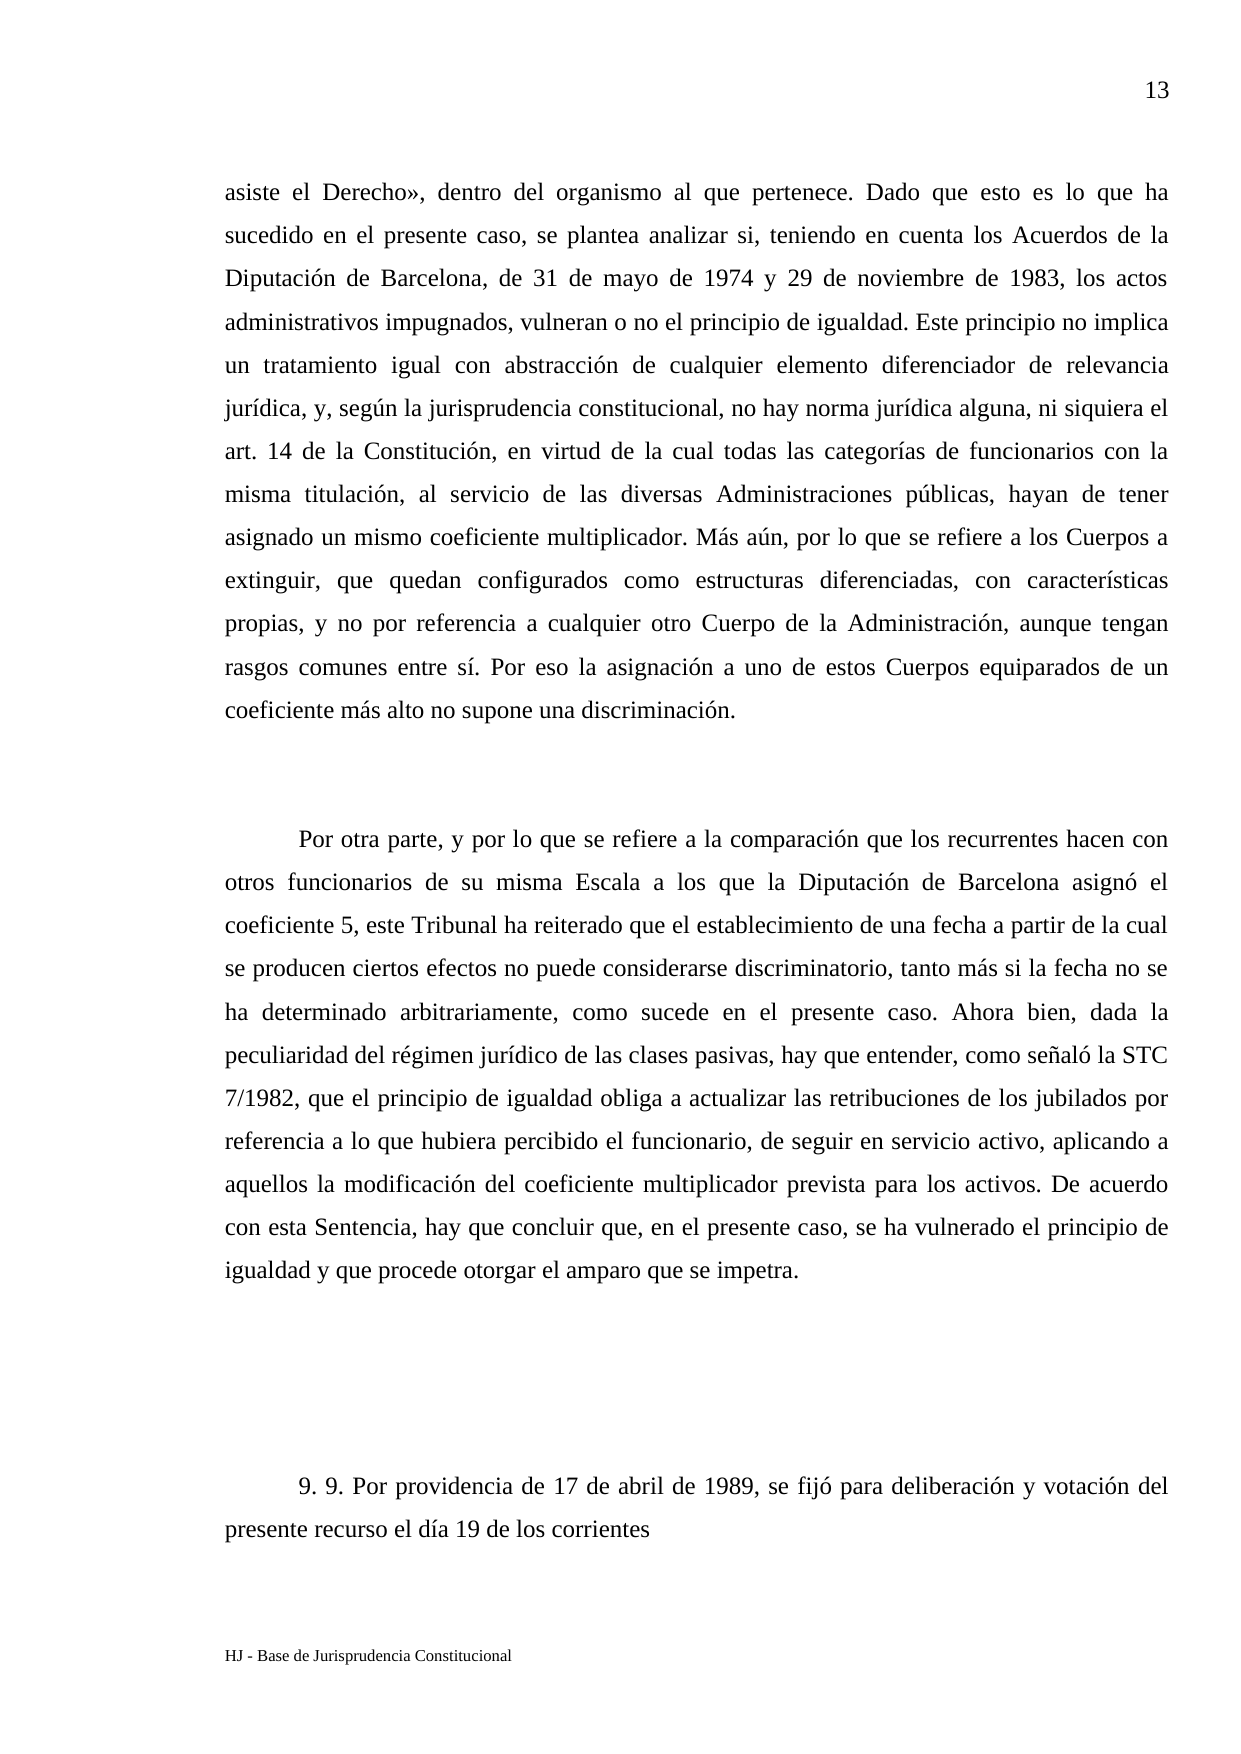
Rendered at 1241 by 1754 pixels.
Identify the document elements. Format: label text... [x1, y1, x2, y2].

text Por otra parte, y por lo que se refiere a la comparación que los recurrentes hacen con otros funcionarios de su misma Escala a los que la Diputación de Barcelona asignó el coeficiente 5, este Tribunal ha reiterado que el establecimiento de una fecha a partir de la cual se producen ciertos efectos no puede considerarse discriminatorio, tanto más si la fecha no se ha determinado arbitrariamente, como sucede en el presente caso. Ahora bien, dada la peculiaridad del régimen jurídico de las clases pasivas, hay que entender, como señaló la STC 7/1982, que el principio de igualdad obliga a actualizar las retribuciones de los jubilados por referencia a lo que hubiera percibido el funcionario, de seguir en servicio activo, aplicando a aquellos la modificación del coeficiente multiplicador prevista para los activos. De acuerdo con esta Sentencia, hay que concluir que, en el presente caso, se ha vulnerado el principio de igualdad y que procede otorgar el amparo que se impetra. [224, 824, 1169, 1284]
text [224, 177, 1169, 723]
text 9. 9. Por providencia de 17 de abril de 1989, se fijó para deliberación y votación del presente recurso el día 19 de los corrientes [224, 1471, 1169, 1543]
